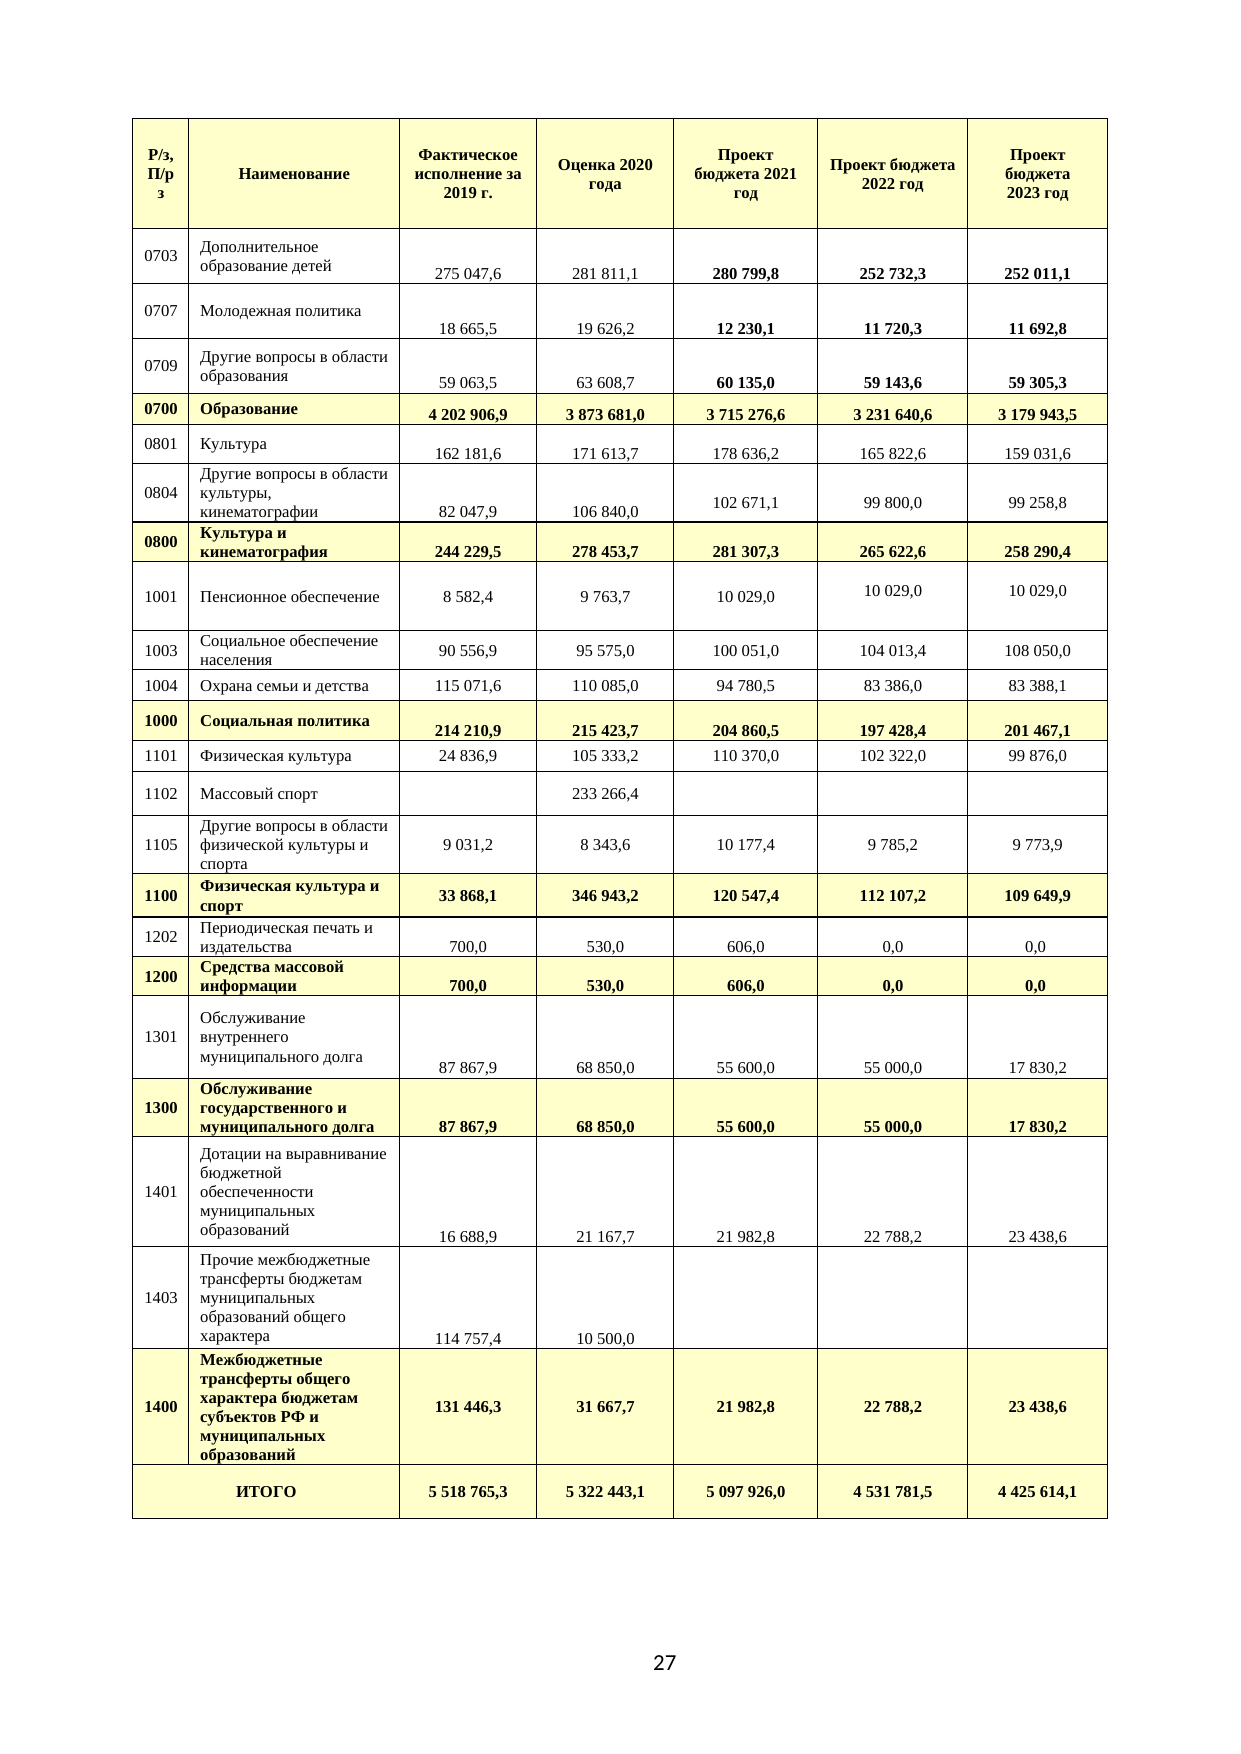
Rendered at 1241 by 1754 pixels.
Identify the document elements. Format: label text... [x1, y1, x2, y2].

table_cell 700,0 [400, 918, 536, 956]
table_cell 201 467,1 [968, 701, 1107, 740]
table_cell 1003 [133, 631, 188, 669]
table_cell 244 229,5 [400, 523, 536, 561]
table_cell 700,0 [400, 957, 536, 995]
table_cell 0703 [133, 229, 188, 283]
table_cell 68 850,0 [537, 996, 673, 1077]
table_cell 0707 [133, 284, 188, 338]
table_cell 1001 [133, 562, 188, 630]
table_cell 0709 [133, 339, 188, 392]
table_cell 0,0 [818, 918, 967, 956]
table_cell 3 873 681,0 [537, 394, 673, 423]
table_cell 346 943,2 [537, 874, 673, 916]
table_cell 99 800,0 [818, 464, 967, 521]
table_cell 110 085,0 [537, 670, 673, 700]
table_cell 1403 [133, 1247, 188, 1348]
table_cell 12 230,1 [674, 284, 817, 338]
table_cell ИТОГО [133, 1465, 399, 1517]
table_cell 94 780,5 [674, 670, 817, 700]
table_cell 55 600,0 [674, 996, 817, 1077]
table_cell 233 266,4 [537, 772, 673, 815]
table_cell Другие вопросы в области культуры, кинематографии [189, 464, 399, 521]
table_cell 1101 [133, 741, 188, 771]
table_cell [818, 772, 967, 815]
table_cell 0,0 [968, 957, 1107, 995]
table_cell 83 388,1 [968, 670, 1107, 700]
table_cell 159 031,6 [968, 425, 1107, 463]
table_cell 1000 [133, 701, 188, 740]
table_cell 105 333,2 [537, 741, 673, 771]
table_cell 530,0 [537, 957, 673, 995]
table_cell 99 258,8 [968, 464, 1107, 521]
table_cell 109 649,9 [968, 874, 1107, 916]
table_cell 214 210,9 [400, 701, 536, 740]
table_cell 108 050,0 [968, 631, 1107, 669]
table_header Наименование [189, 119, 399, 228]
table_cell 17 830,2 [968, 1079, 1107, 1136]
table_cell 178 636,2 [674, 425, 817, 463]
table_cell 21 167,7 [537, 1137, 673, 1246]
table_cell 280 799,8 [674, 229, 817, 283]
table_cell 19 626,2 [537, 284, 673, 338]
table_cell 18 665,5 [400, 284, 536, 338]
table_cell 4 531 781,5 [818, 1465, 967, 1517]
table_cell [400, 772, 536, 815]
table_cell 87 867,9 [400, 996, 536, 1077]
table_cell 4 202 906,9 [400, 394, 536, 423]
table_cell Молодежная политика [189, 284, 399, 338]
table_cell 5 518 765,3 [400, 1465, 536, 1517]
table_cell 87 867,9 [400, 1079, 536, 1136]
table_cell 9 785,2 [818, 816, 967, 873]
table_cell 55 000,0 [818, 996, 967, 1077]
table_cell 110 370,0 [674, 741, 817, 771]
table_cell 1102 [133, 772, 188, 815]
table_cell 5 322 443,1 [537, 1465, 673, 1517]
table_cell 106 840,0 [537, 464, 673, 521]
table_cell [674, 772, 817, 815]
table_cell 9 763,7 [537, 562, 673, 630]
table_cell 24 836,9 [400, 741, 536, 771]
table_cell 252 011,1 [968, 229, 1107, 283]
table_cell [818, 1247, 967, 1348]
table_cell 11 692,8 [968, 284, 1107, 338]
table_cell 281 307,3 [674, 523, 817, 561]
table_cell 112 107,2 [818, 874, 967, 916]
table_cell Физическая культура и спорт [189, 874, 399, 916]
table_cell Обслуживание внутреннего муниципального долга [189, 996, 399, 1077]
table_cell 95 575,0 [537, 631, 673, 669]
table_cell 23 438,6 [968, 1137, 1107, 1246]
table_cell 8 343,6 [537, 816, 673, 873]
table_cell 9 773,9 [968, 816, 1107, 873]
table_cell 281 811,1 [537, 229, 673, 283]
table_cell 17 830,2 [968, 996, 1107, 1077]
table_cell 275 047,6 [400, 229, 536, 283]
table_cell Обслуживание государственного и муниципального долга [189, 1079, 399, 1136]
table_cell 68 850,0 [537, 1079, 673, 1136]
table_cell 131 446,3 [400, 1349, 536, 1464]
table_cell 1300 [133, 1079, 188, 1136]
table_cell Охрана семьи и детства [189, 670, 399, 700]
table_cell 171 613,7 [537, 425, 673, 463]
table_cell 102 322,0 [818, 741, 967, 771]
table_cell 197 428,4 [818, 701, 967, 740]
table_cell 1200 [133, 957, 188, 995]
table_cell 0804 [133, 464, 188, 521]
table_cell Социальная политика [189, 701, 399, 740]
table_cell Физическая культура [189, 741, 399, 771]
table_cell 3 179 943,5 [968, 394, 1107, 423]
table_cell 22 788,2 [818, 1137, 967, 1246]
table_cell 162 181,6 [400, 425, 536, 463]
table_cell 252 732,3 [818, 229, 967, 283]
table_cell 258 290,4 [968, 523, 1107, 561]
table_cell Социальное обеспечение населения [189, 631, 399, 669]
table_cell Другие вопросы в области физической культуры и спорта [189, 816, 399, 873]
table_cell Средства массовой информации [189, 957, 399, 995]
table_cell 1301 [133, 996, 188, 1077]
table_cell 10 500,0 [537, 1247, 673, 1348]
table_cell 215 423,7 [537, 701, 673, 740]
table_cell Массовый спорт [189, 772, 399, 815]
table_cell 4 425 614,1 [968, 1465, 1107, 1517]
table_cell 0,0 [818, 957, 967, 995]
table_cell 16 688,9 [400, 1137, 536, 1246]
table_cell 59 305,3 [968, 339, 1107, 392]
table_header Р/з, П/рз [133, 119, 188, 228]
table_cell 83 386,0 [818, 670, 967, 700]
table_cell 606,0 [674, 957, 817, 995]
table_cell 8 582,4 [400, 562, 536, 630]
table_cell 11 720,3 [818, 284, 967, 338]
table_header Проект бюджета 2021 год [674, 119, 817, 228]
table_cell [674, 1247, 817, 1348]
table_cell Прочие межбюджетные трансферты бюджетам муниципальных образований общего характера [189, 1247, 399, 1348]
table_cell 63 608,7 [537, 339, 673, 392]
table_cell 204 860,5 [674, 701, 817, 740]
table_cell 3 231 640,6 [818, 394, 967, 423]
table_cell 10 177,4 [674, 816, 817, 873]
table_cell 90 556,9 [400, 631, 536, 669]
table_cell Пенсионное обеспечение [189, 562, 399, 630]
table_cell Культура [189, 425, 399, 463]
table_cell 102 671,1 [674, 464, 817, 521]
table_cell 10 029,0 [674, 562, 817, 630]
table_cell 21 982,8 [674, 1349, 817, 1464]
table_cell 114 757,4 [400, 1247, 536, 1348]
table_cell Культура и кинематография [189, 523, 399, 561]
table_cell 5 097 926,0 [674, 1465, 817, 1517]
table_cell 120 547,4 [674, 874, 817, 916]
table_cell 9 031,2 [400, 816, 536, 873]
table_cell 1400 [133, 1349, 188, 1464]
table_cell 278 453,7 [537, 523, 673, 561]
table_cell 0801 [133, 425, 188, 463]
table_cell 59 143,6 [818, 339, 967, 392]
table_cell 60 135,0 [674, 339, 817, 392]
table_cell 1401 [133, 1137, 188, 1246]
table_cell 1100 [133, 874, 188, 916]
table_cell 31 667,7 [537, 1349, 673, 1464]
table_cell 55 600,0 [674, 1079, 817, 1136]
table_header Оценка 2020 года [537, 119, 673, 228]
table_cell Дополнительное образование детей [189, 229, 399, 283]
table_cell 0,0 [968, 918, 1107, 956]
table_header Фактическое исполнение за 2019 г. [400, 119, 536, 228]
table_cell 165 822,6 [818, 425, 967, 463]
table_cell 59 063,5 [400, 339, 536, 392]
table_cell [968, 772, 1107, 815]
table_cell 10 029,0 [818, 562, 967, 630]
table_cell Образование [189, 394, 399, 423]
table_cell [968, 1247, 1107, 1348]
table_cell 3 715 276,6 [674, 394, 817, 423]
table_cell 1105 [133, 816, 188, 873]
table_cell 82 047,9 [400, 464, 536, 521]
table_cell 21 982,8 [674, 1137, 817, 1246]
table_cell 606,0 [674, 918, 817, 956]
table_cell 265 622,6 [818, 523, 967, 561]
table_cell 1004 [133, 670, 188, 700]
table_header Проект бюджета 2023 год [968, 119, 1107, 228]
table_cell 1202 [133, 918, 188, 956]
table_cell Периодическая печать и издательства [189, 918, 399, 956]
table_header Проект бюджета 2022 год [818, 119, 967, 228]
table_cell 22 788,2 [818, 1349, 967, 1464]
table_cell 55 000,0 [818, 1079, 967, 1136]
table_cell 0800 [133, 523, 188, 561]
table_cell 10 029,0 [968, 562, 1107, 630]
table_cell 104 013,4 [818, 631, 967, 669]
table_cell 99 876,0 [968, 741, 1107, 771]
table_cell 33 868,1 [400, 874, 536, 916]
table_cell 100 051,0 [674, 631, 817, 669]
table_cell 23 438,6 [968, 1349, 1107, 1464]
table_cell 530,0 [537, 918, 673, 956]
table_cell 0700 [133, 394, 188, 423]
table_cell 115 071,6 [400, 670, 536, 700]
table_cell Другие вопросы в области образования [189, 339, 399, 392]
table_cell Межбюджетные трансферты общего характера бюджетам субъектов РФ и муниципальных образований [189, 1349, 399, 1464]
table_cell Дотации на выравнивание бюджетной обеспеченности муниципальных образований [189, 1137, 399, 1246]
